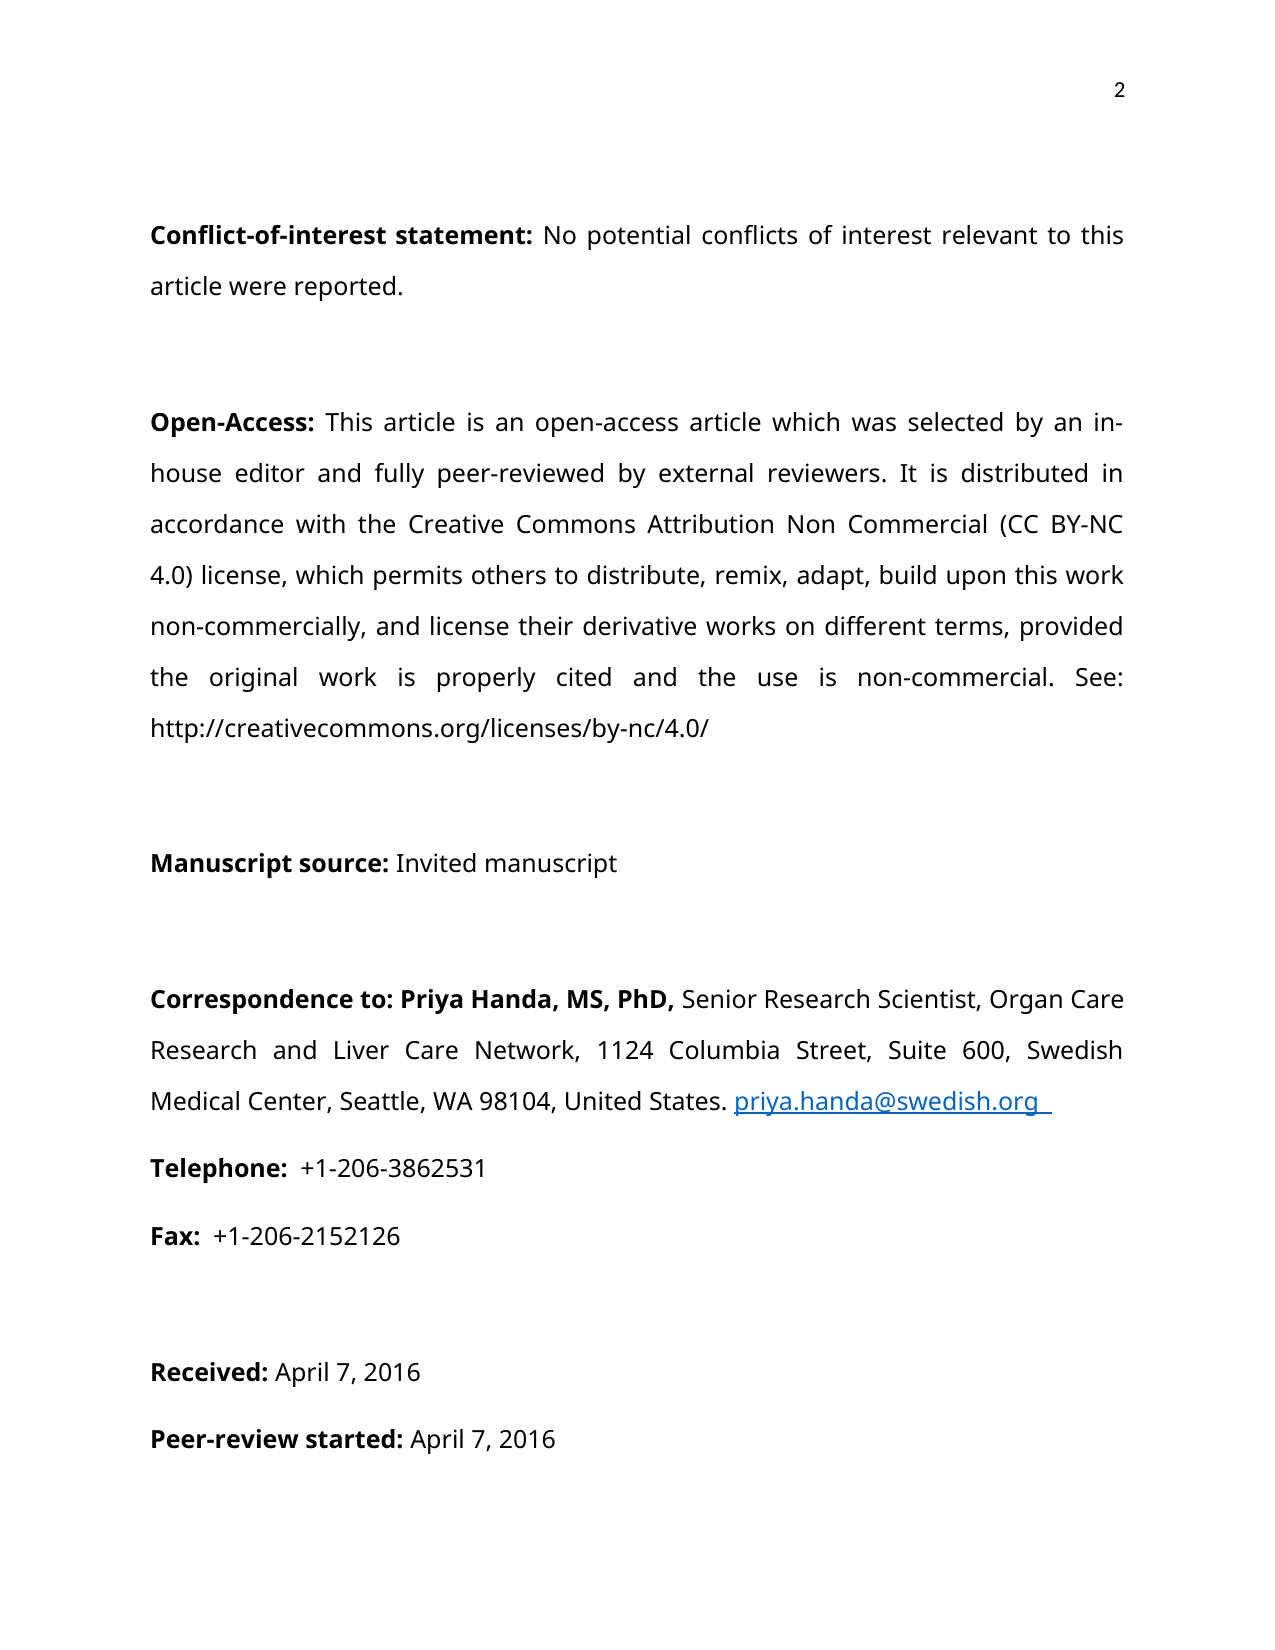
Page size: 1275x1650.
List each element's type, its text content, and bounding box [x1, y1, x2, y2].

text Telephone: +1-206-3862531 [150, 1151, 1125, 1185]
text Peer-review started: April 7, 2016 [150, 1422, 1125, 1456]
text Manuscript source: Invited manuscript [150, 846, 1125, 880]
text Open-Access: This article is an open-access article which was selected by an in-house editor and fully peer-reviewed by external reviewers. It is distributed in accordance with the Creative Commons Attribution Non Commercial (CC BY-NC 4.0) license, which permits others to distribute, remix, adapt, build upon this work non-commercially, and license their derivative works on different terms, provided the original work is properly cited and the use is non-commercial. See: http://creativecommons.org/licenses/by-nc/4.0/ [150, 404, 1125, 744]
text Conflict-of-interest statement: No potential conflicts of interest relevant to this article were reported. [150, 218, 1125, 303]
text Received: April 7, 2016 [150, 1354, 1125, 1388]
text Fax: +1-206-2152126 [150, 1219, 1125, 1253]
text Correspondence to: Priya Handa, MS, PhD, Senior Research Scientist, Organ Care Research and Liver Care Network, 1124 Columbia Street, Suite 600, Swedish Medical Center, Seattle, WA 98104, United States. priya.handa@swedish.org [150, 981, 1125, 1117]
